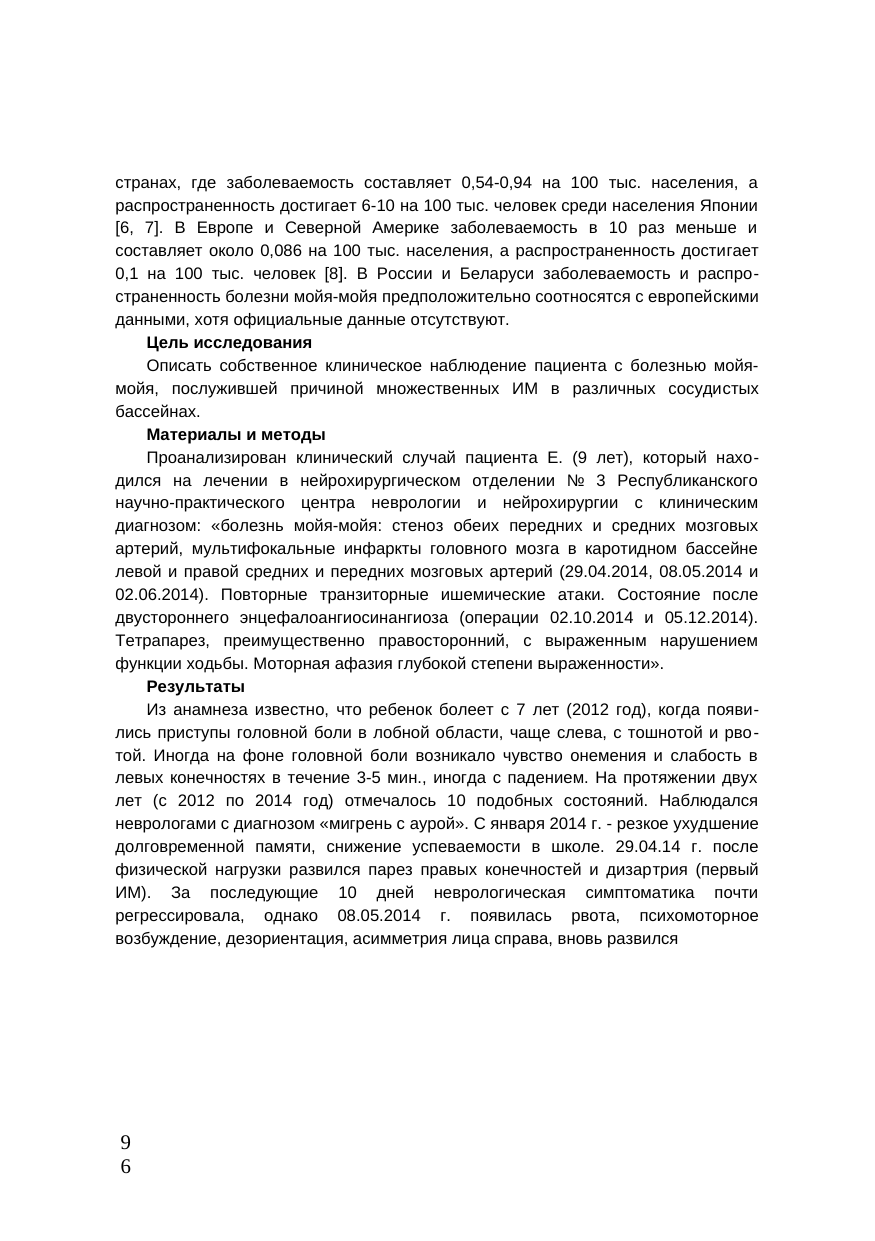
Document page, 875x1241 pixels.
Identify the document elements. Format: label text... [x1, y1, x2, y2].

text Описать собственное клиническое наблюдение пациента с болезнью мойя-мойя, послужившей причиной множественных ИМ в различных сосудистых бассейнах. [115, 356, 759, 421]
text Проанализирован клинический случай пациента Е. (9 лет), который находился на лечении в нейрохирургическом отделении № 3 Республиканского научно-практического центра неврологии и нейрохирургии с клиническим диагнозом: «болезнь мойя-мойя: стеноз обеих передних и средних мозговых артерий, мультифокальные инфаркты головного мозга в каротидном бассейне левой и правой средних и передних мозговых артерий (29.04.2014, 08.05.2014 и 02.06.2014). Повторные транзиторные ишемические атаки. Состояние после двустороннего энцефалоангиосинангиоза (операции 02.10.2014 и 05.12.2014). Тетрапарез, преимущественно правосторонний, с выраженным нарушением функции ходьбы. Моторная афазия глубокой степени выраженности». [115, 447, 759, 673]
text Из анамнеза известно, что ребенок болеет с 7 лет (2012 год), когда появились приступы головной боли в лобной области, чаще слева, с тошнотой и рвотой. Иногда на фоне головной боли возникало чувство онемения и слабость в левых конечностях в течение 3-5 мин., иногда с падением. На протяжении двух лет (с 2012 по 2014 год) отмечалось 10 подобных состояний. Наблюдался неврологами с диагнозом «мигрень с аурой». С января 2014 г. - резкое ухудшение долговременной памяти, снижение успеваемости в школе. 29.04.14 г. после физической нагрузки развился парез правых конечностей и дизартрия (первый ИМ). За последующие 10 дней неврологическая симптоматика почти регрессировала, однако 08.05.2014 г. появилась рвота, психомоторное возбуждение, дезориентация, асимметрия лица справа, вновь развился [115, 699, 759, 948]
text Результаты [115, 677, 759, 696]
text Цель исследования [115, 333, 759, 352]
text Материалы и методы [115, 424, 759, 444]
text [115, 172, 759, 329]
